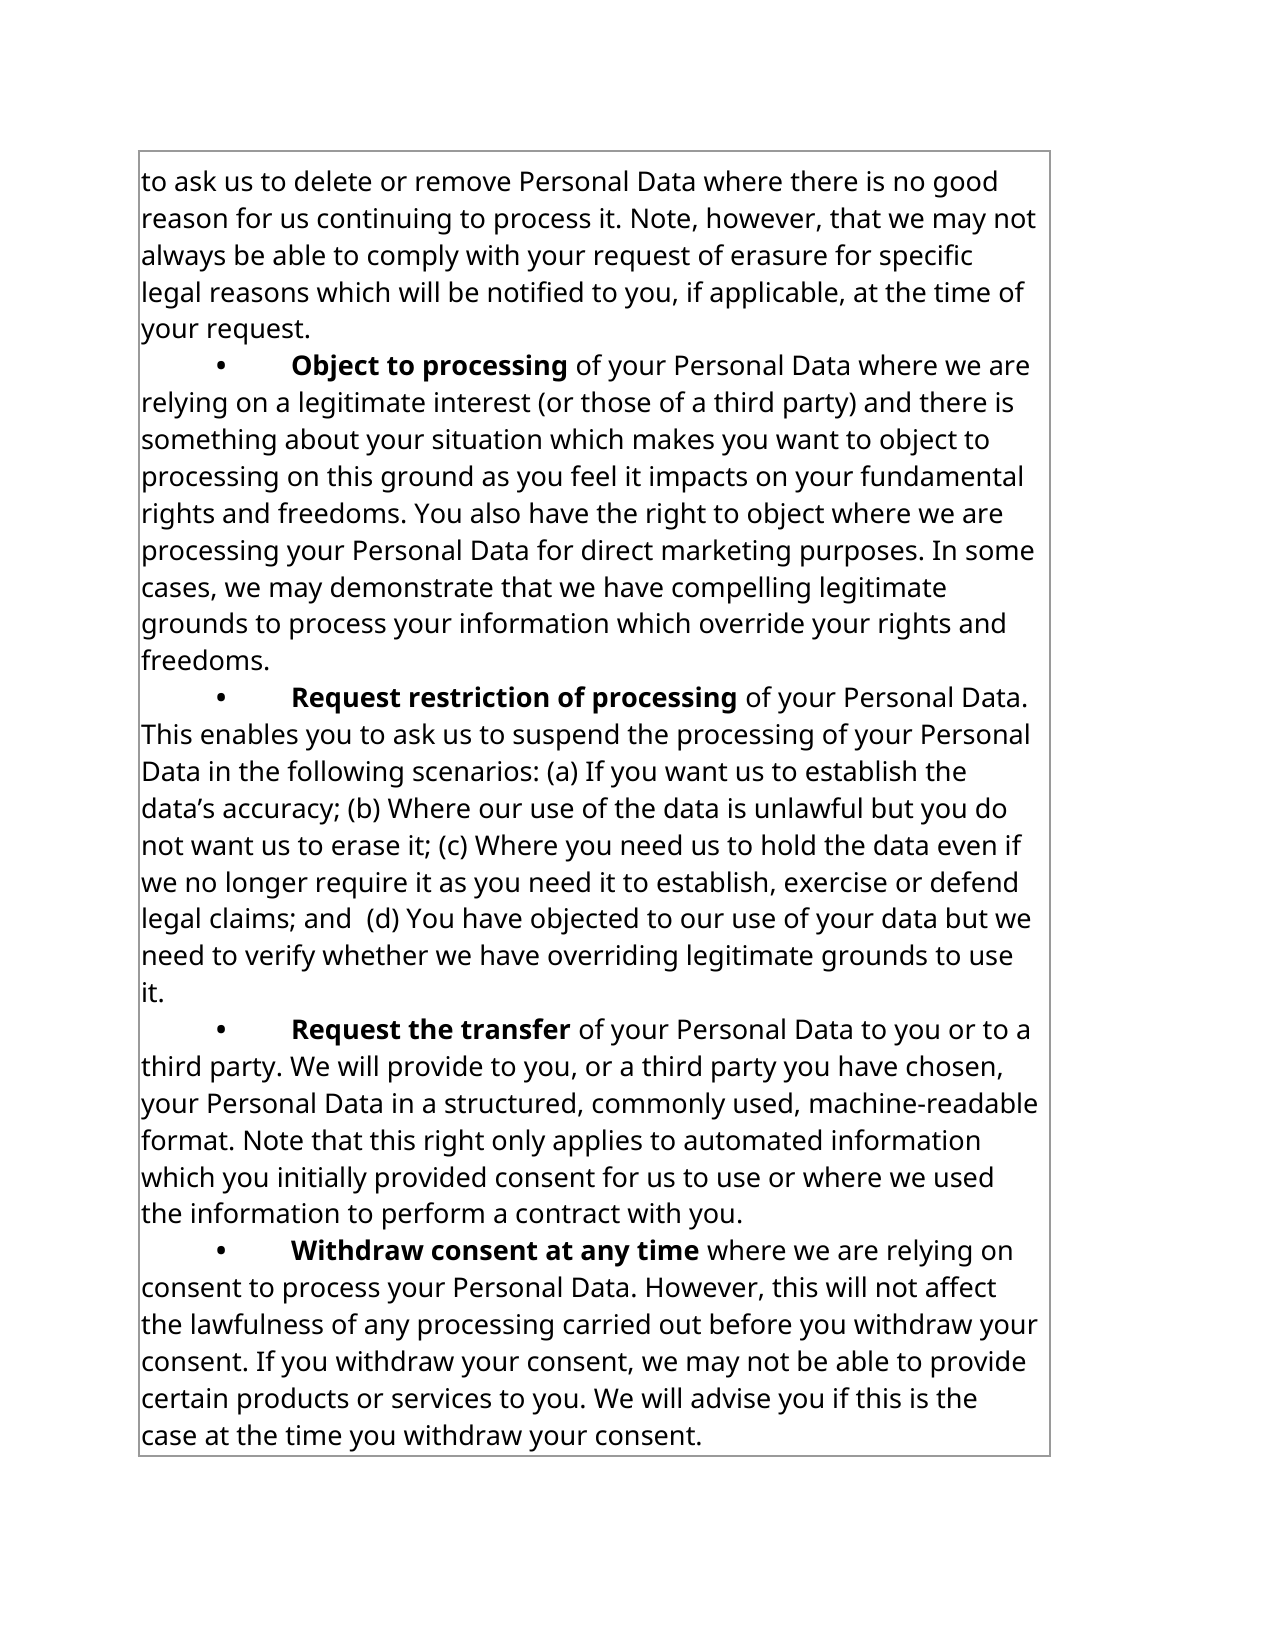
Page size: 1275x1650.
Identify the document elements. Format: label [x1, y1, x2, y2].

table_cell [140, 152, 1049, 1455]
